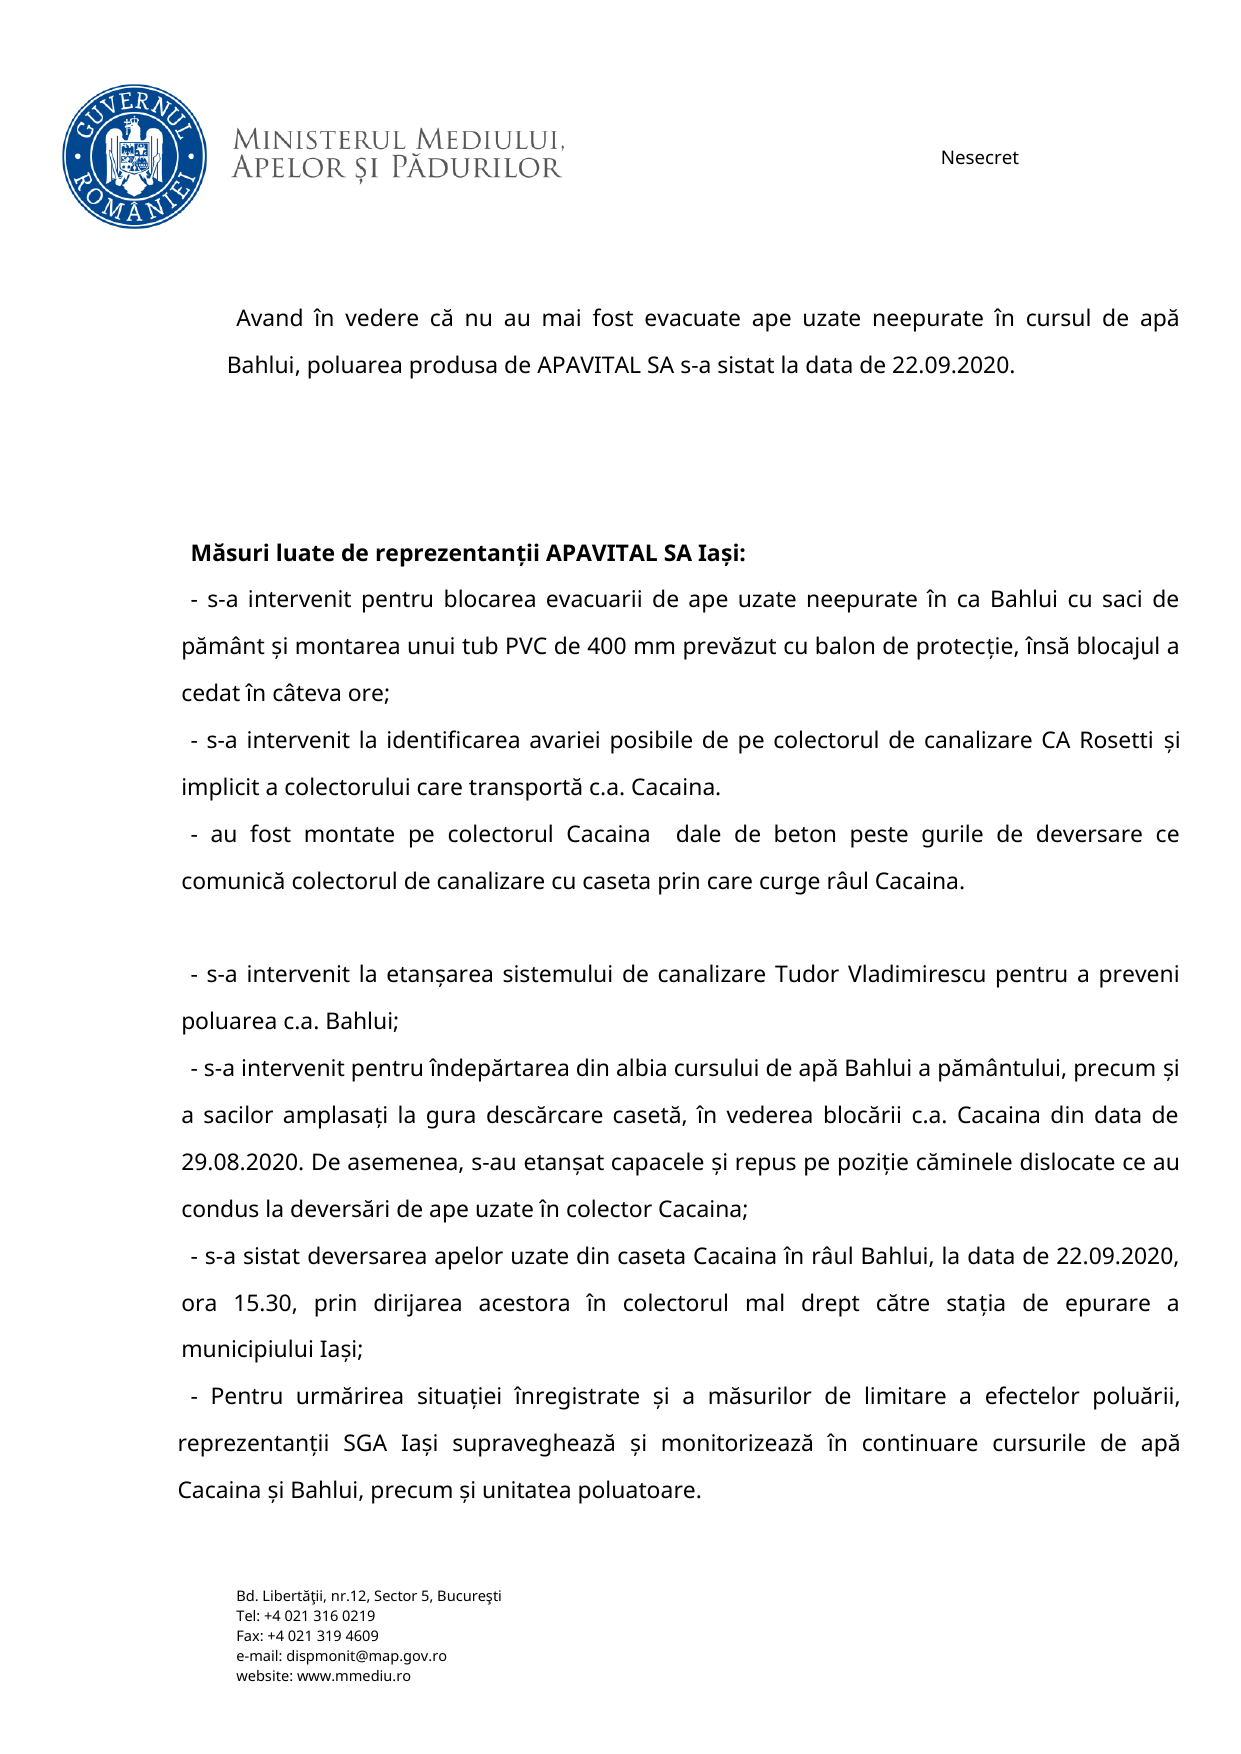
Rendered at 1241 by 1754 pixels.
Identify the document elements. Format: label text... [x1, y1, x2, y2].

picture [59, 81, 590, 229]
text - s-a intervenit pentru blocarea evacuarii de ape uzate neepurate în ca Bahlui cu saci de pământ și montarea unui tub PVC de 400 mm prevăzut cu balon de protecție, însă blocajul a cedat în câteva ore; [181, 583, 1181, 708]
text - s-a intervenit la identificarea avariei posibile de pe colectorul de canalizare CA Rosetti și implicit a colectorului care transportă c.a. Cacaina. [181, 724, 1181, 802]
text Avand în vedere că nu au mai fost evacuate ape uzate neepurate în cursul de apă Bahlui, poluarea produsa de APAVITAL SA s-a sistat la data de 22.09.2020. [227, 302, 1181, 380]
text - Pentru urmărirea situației înregistrate și a măsurilor de limitare a efectelor poluării, reprezentanții SGA Iaşi supraveghează și monitorizează în continuare cursurile de apă Cacaina și Bahlui, precum şi unitatea poluatoare. [177, 1380, 1182, 1505]
text - s-a intervenit la etanșarea sistemului de canalizare Tudor Vladimirescu pentru a preveni poluarea c.a. Bahlui; [181, 958, 1181, 1037]
text - au fost montate pe colectorul Cacaina dale de beton peste gurile de deversare ce comunică colectorul de canalizare cu caseta prin care curge râul Cacaina. [181, 818, 1181, 943]
text Măsuri luate de reprezentanţii APAVITAL SA Iaşi: [181, 537, 1181, 568]
text - s-a sistat deversarea apelor uzate din caseta Cacaina în râul Bahlui, la data de 22.09.2020, ora 15.30, prin dirijarea acestora în colectorul mal drept către stația de epurare a municipiului Iași; [181, 1240, 1181, 1365]
text - s-a intervenit pentru îndepărtarea din albia cursului de apă Bahlui a pământului, precum și a sacilor amplasați la gura descărcare casetă, în vederea blocării c.a. Cacaina din data de 29.08.2020. De asemenea, s-au etanșat capacele și repus pe poziție căminele dislocate ce au condus la deversări de ape uzate în colector Cacaina; [181, 1052, 1181, 1224]
